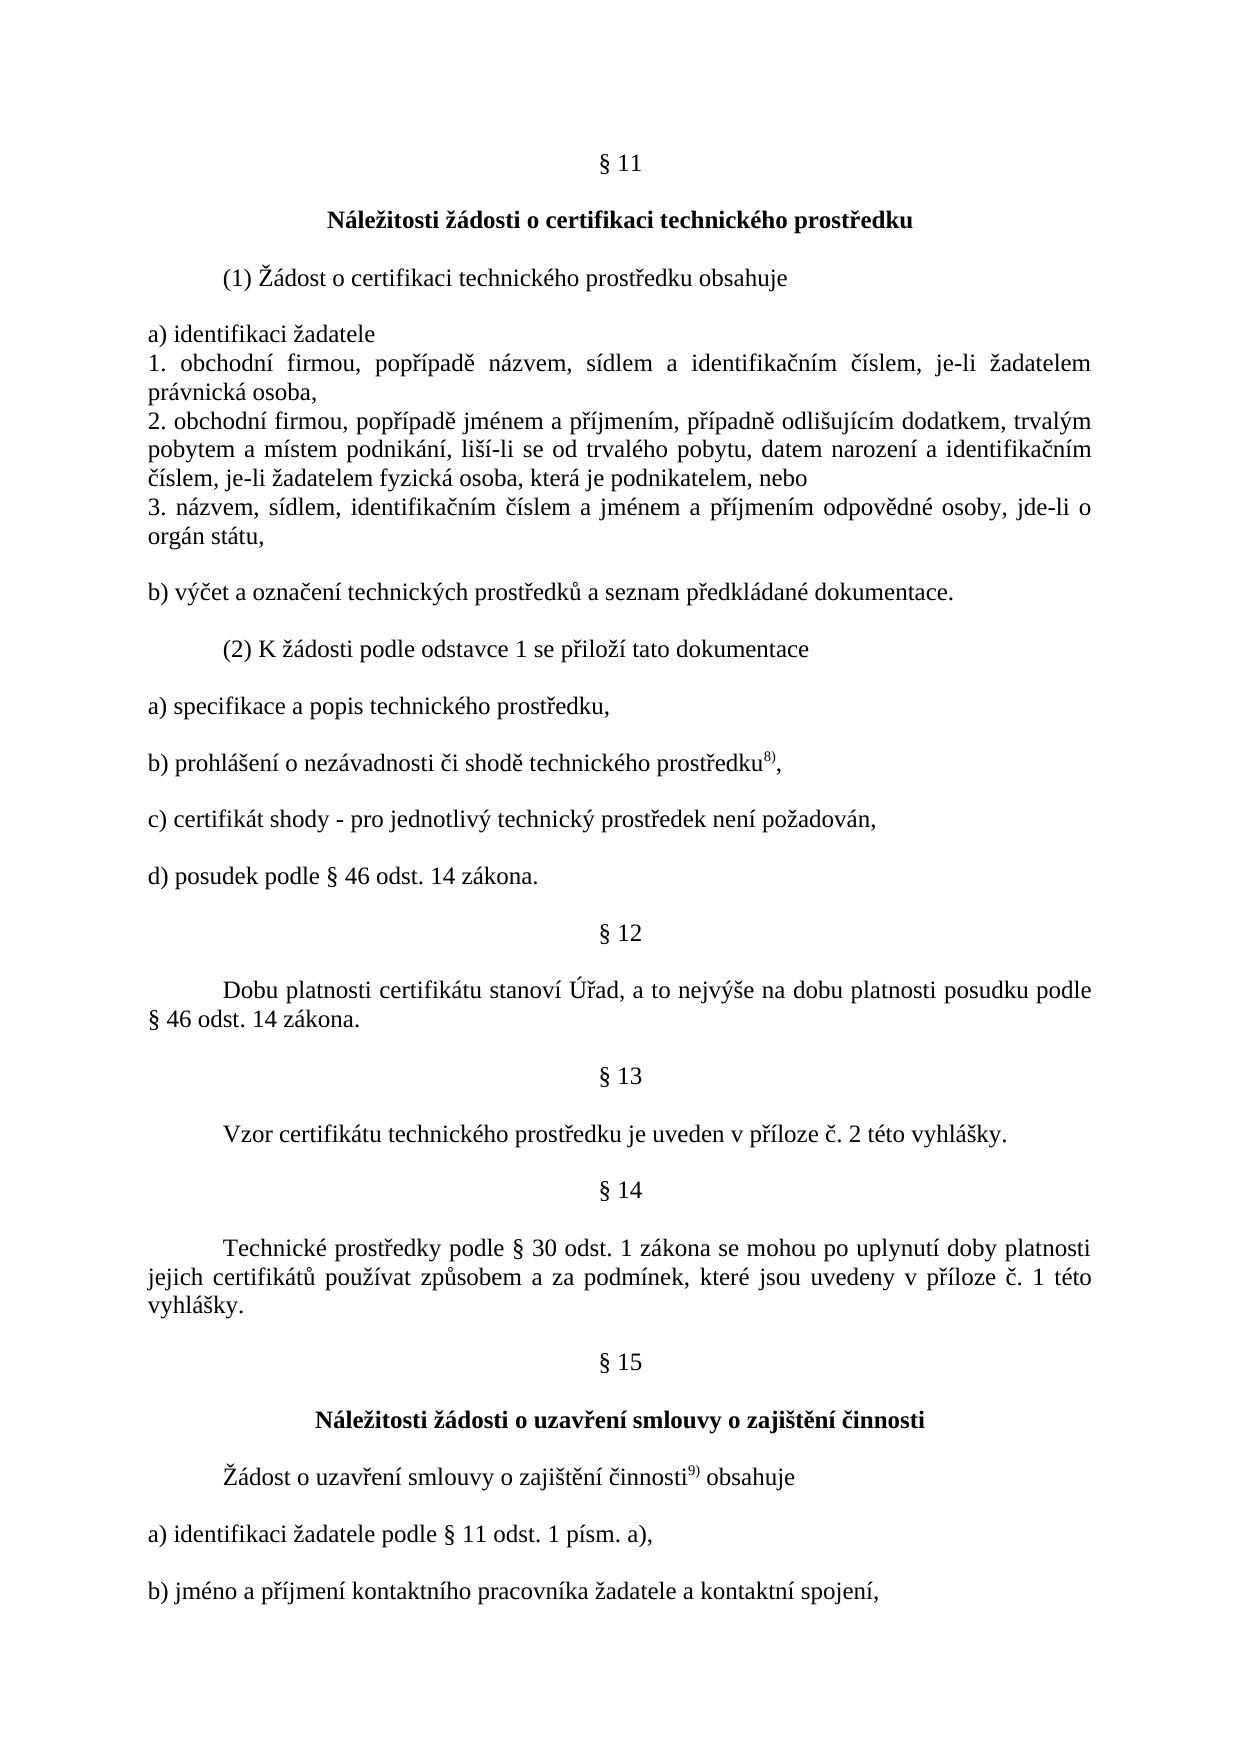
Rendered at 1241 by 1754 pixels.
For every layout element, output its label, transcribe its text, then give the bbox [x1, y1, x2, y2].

text b) výčet a označení technických prostředků a seznam předkládané dokumentace. [148, 577, 1092, 606]
text Vzor certifikátu technického prostředku je uveden v příloze č. 2 této vyhlášky. [148, 1119, 1092, 1147]
text § 12 [148, 918, 1092, 947]
text § 13 [148, 1061, 1092, 1090]
text Žádost o uzavření smlouvy o zajištění činnosti9) obsahuje [148, 1462, 1092, 1491]
text § 15 [148, 1347, 1092, 1376]
text § 14 [148, 1175, 1092, 1204]
text Náležitosti žádosti o certifikaci technického prostředku [148, 205, 1092, 234]
text a) specifikace a popis technického prostředku, [148, 691, 1092, 720]
text Náležitosti žádosti o uzavření smlouvy o zajištění činnosti [148, 1405, 1092, 1433]
text (1) Žádost o certifikaci technického prostředku obsahuje [148, 263, 1092, 291]
text (2) K žádosti podle odstavce 1 se přiloží tato dokumentace [148, 634, 1092, 663]
text 2. obchodní firmou, popřípadě jménem a příjmením, případně odlišujícím dodatkem, trvalým pobytem a místem podnikání, liší-li se od trvalého pobytu, datem narození a identifikačním číslem, je-li žadatelem fyzická osoba, která je podnikatelem, nebo [148, 406, 1092, 492]
text 3. názvem, sídlem, identifikačním číslem a jménem a příjmením odpovědné osoby, jde-li o orgán státu, [148, 492, 1092, 549]
text 1. obchodní firmou, popřípadě názvem, sídlem a identifikačním číslem, je-li žadatelem právnická osoba, [148, 348, 1092, 406]
text d) posudek podle § 46 odst. 14 zákona. [148, 861, 1092, 890]
text Technické prostředky podle § 30 odst. 1 zákona se mohou po uplynutí doby platnosti jejich certifikátů používat způsobem a za podmínek, které jsou uvedeny v příloze č. 1 této vyhlášky. [148, 1233, 1092, 1319]
text Dobu platnosti certifikátu stanoví Úřad, a to nejvýše na dobu platnosti posudku podle § 46 odst. 14 zákona. [148, 976, 1092, 1033]
text c) certifikát shody - pro jednotlivý technický prostředek není požadován, [148, 804, 1092, 833]
text b) jméno a příjmení kontaktního pracovníka žadatele a kontaktní spojení, [148, 1576, 1092, 1604]
text a) identifikaci žadatele podle § 11 odst. 1 písm. a), [148, 1519, 1092, 1548]
text b) prohlášení o nezávadnosti či shodě technického prostředku8), [148, 748, 1092, 777]
text a) identifikaci žadatele [148, 319, 1092, 348]
text § 11 [148, 148, 1092, 176]
